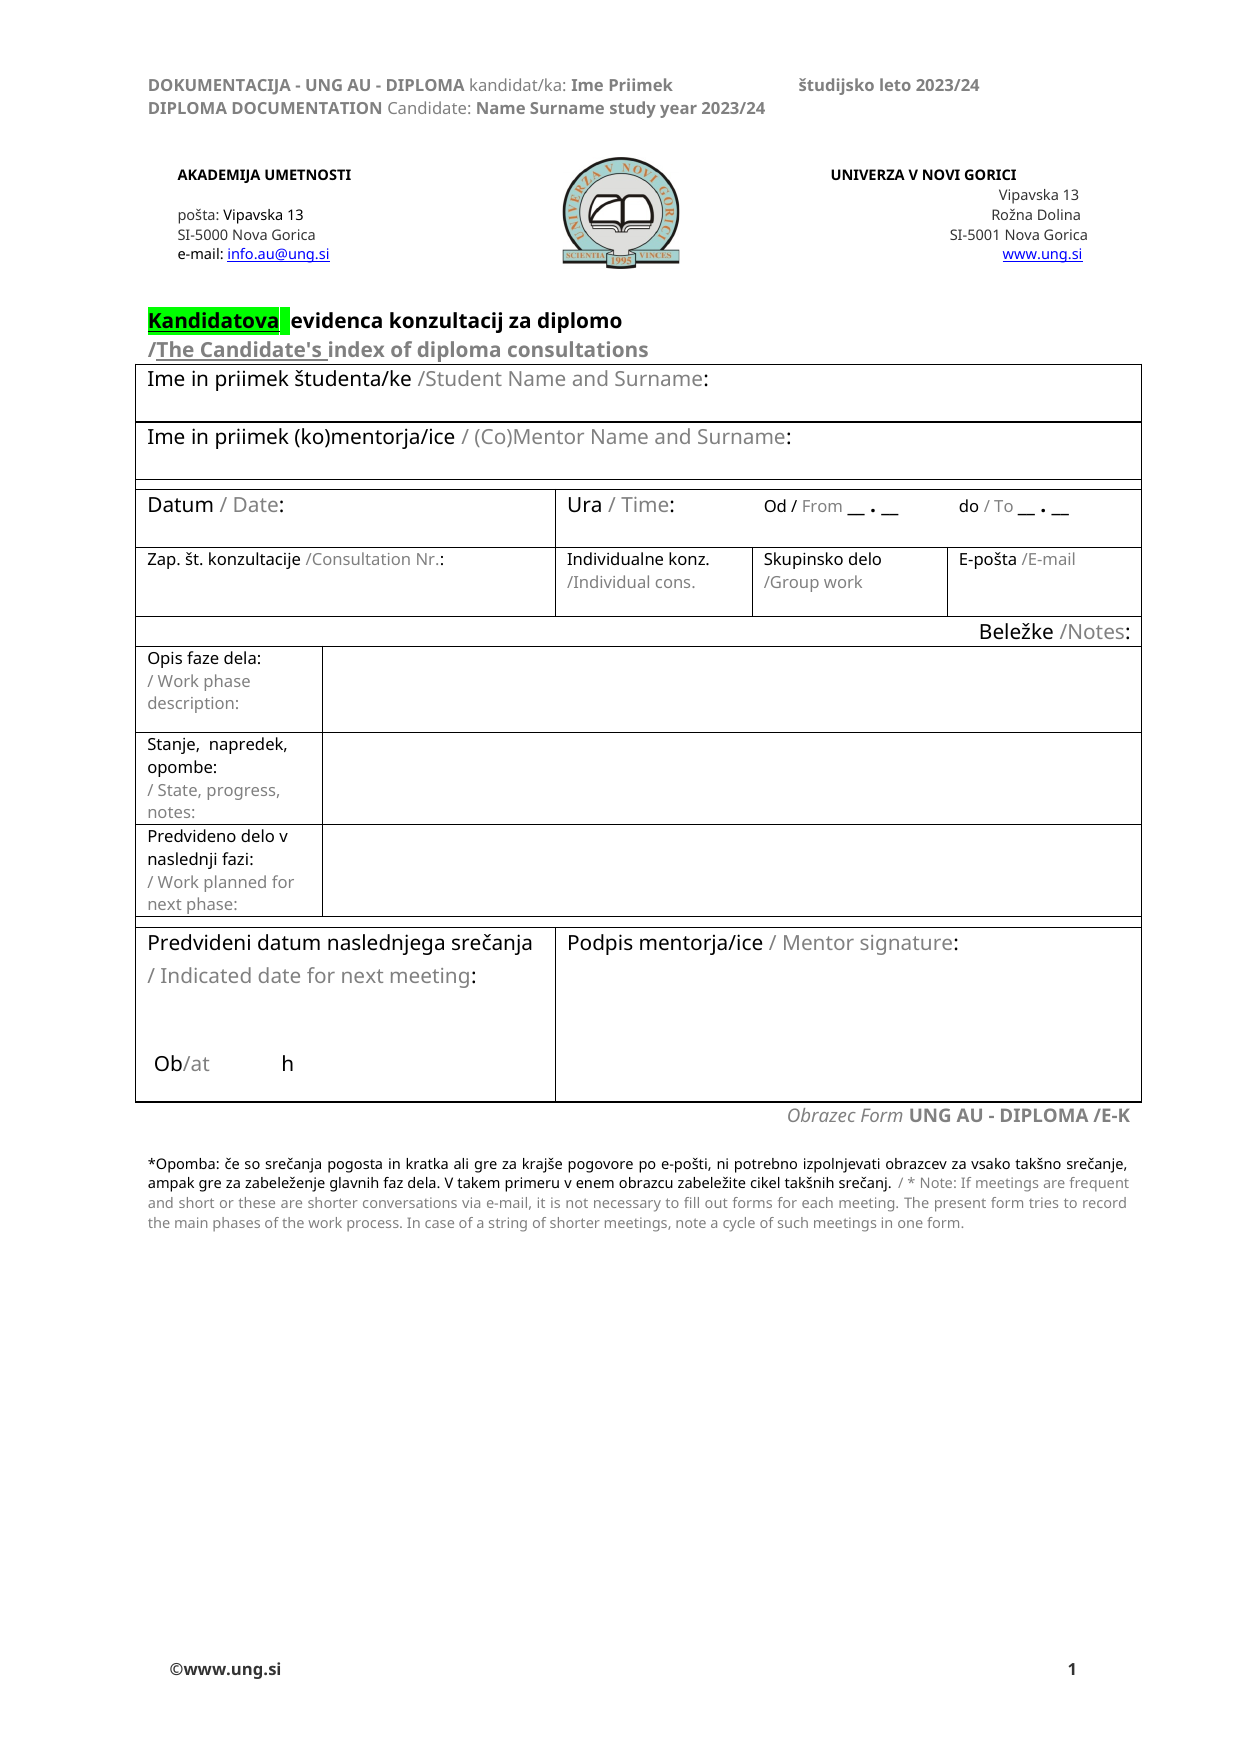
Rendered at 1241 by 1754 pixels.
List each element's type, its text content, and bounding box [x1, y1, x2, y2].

table_cell Predvideni datum naslednjega srečanja / Indicated date for next meeting: Ob/at h [136, 928, 555, 1101]
table_cell Od / From __ . __ [752, 490, 947, 547]
table_cell Skupinsko delo /Group work [753, 548, 947, 616]
table_cell Ime in priimek (ko)mentorja/ice / (Co)Mentor Name and Surname: [136, 423, 1141, 479]
table_cell [323, 733, 1141, 824]
table_cell Podpis mentorja/ice / Mentor signature: [556, 928, 1141, 1101]
table_cell [323, 647, 1141, 732]
table_cell Predvideno delo v naslednji fazi: / Work planned for next phase: [136, 825, 322, 916]
table_cell E-pošta /E-mail [948, 548, 1141, 616]
text Obrazec Form UNG AU - DIPLOMA /E-K [148, 1103, 1130, 1128]
table_cell Ura / Time: [556, 490, 752, 547]
table_cell do / To __ . __ [948, 490, 1141, 547]
picture [562, 157, 680, 269]
text *Opomba: če so srečanja pogosta in kratka ali gre za krajše pogovore po e-pošti, ni potrebno izpolnjevati obrazcev za vsako takšno srečanje, ampak gre za zabeleženje glavnih faz dela. V takem primeru v enem obrazcu zabeležite cikel takšnih srečanj. / * Note: If meetings are frequent and short or these are shorter conversations via e-mail, it is not necessary to fill out forms for each meeting. The present form tries to record the main phases of the work process. In case of a string of shorter meetings, note a cycle of such meetings in one form. [148, 1153, 1130, 1233]
table_cell Stanje, napredek, opombe: / State, progress, notes: [136, 733, 322, 824]
table_cell Datum / Date: [136, 490, 555, 547]
table_cell Zap. št. konzultacije /Consultation Nr.: [136, 548, 555, 616]
table_cell [323, 825, 1141, 916]
text Kandidatova evidenca konzultacij za diplomo /The Candidate's index of diploma consultations [148, 307, 1130, 363]
table_cell [136, 917, 1141, 927]
table_header Ime in priimek študenta/ke /Student Name and Surname: [136, 365, 1141, 421]
table_cell [136, 480, 1141, 489]
table_cell Opis faze dela: / Work phase description: [136, 647, 322, 732]
table_cell Individualne konz. /Individual cons. [556, 548, 752, 616]
table_cell Beležke /Notes: [136, 617, 1141, 646]
